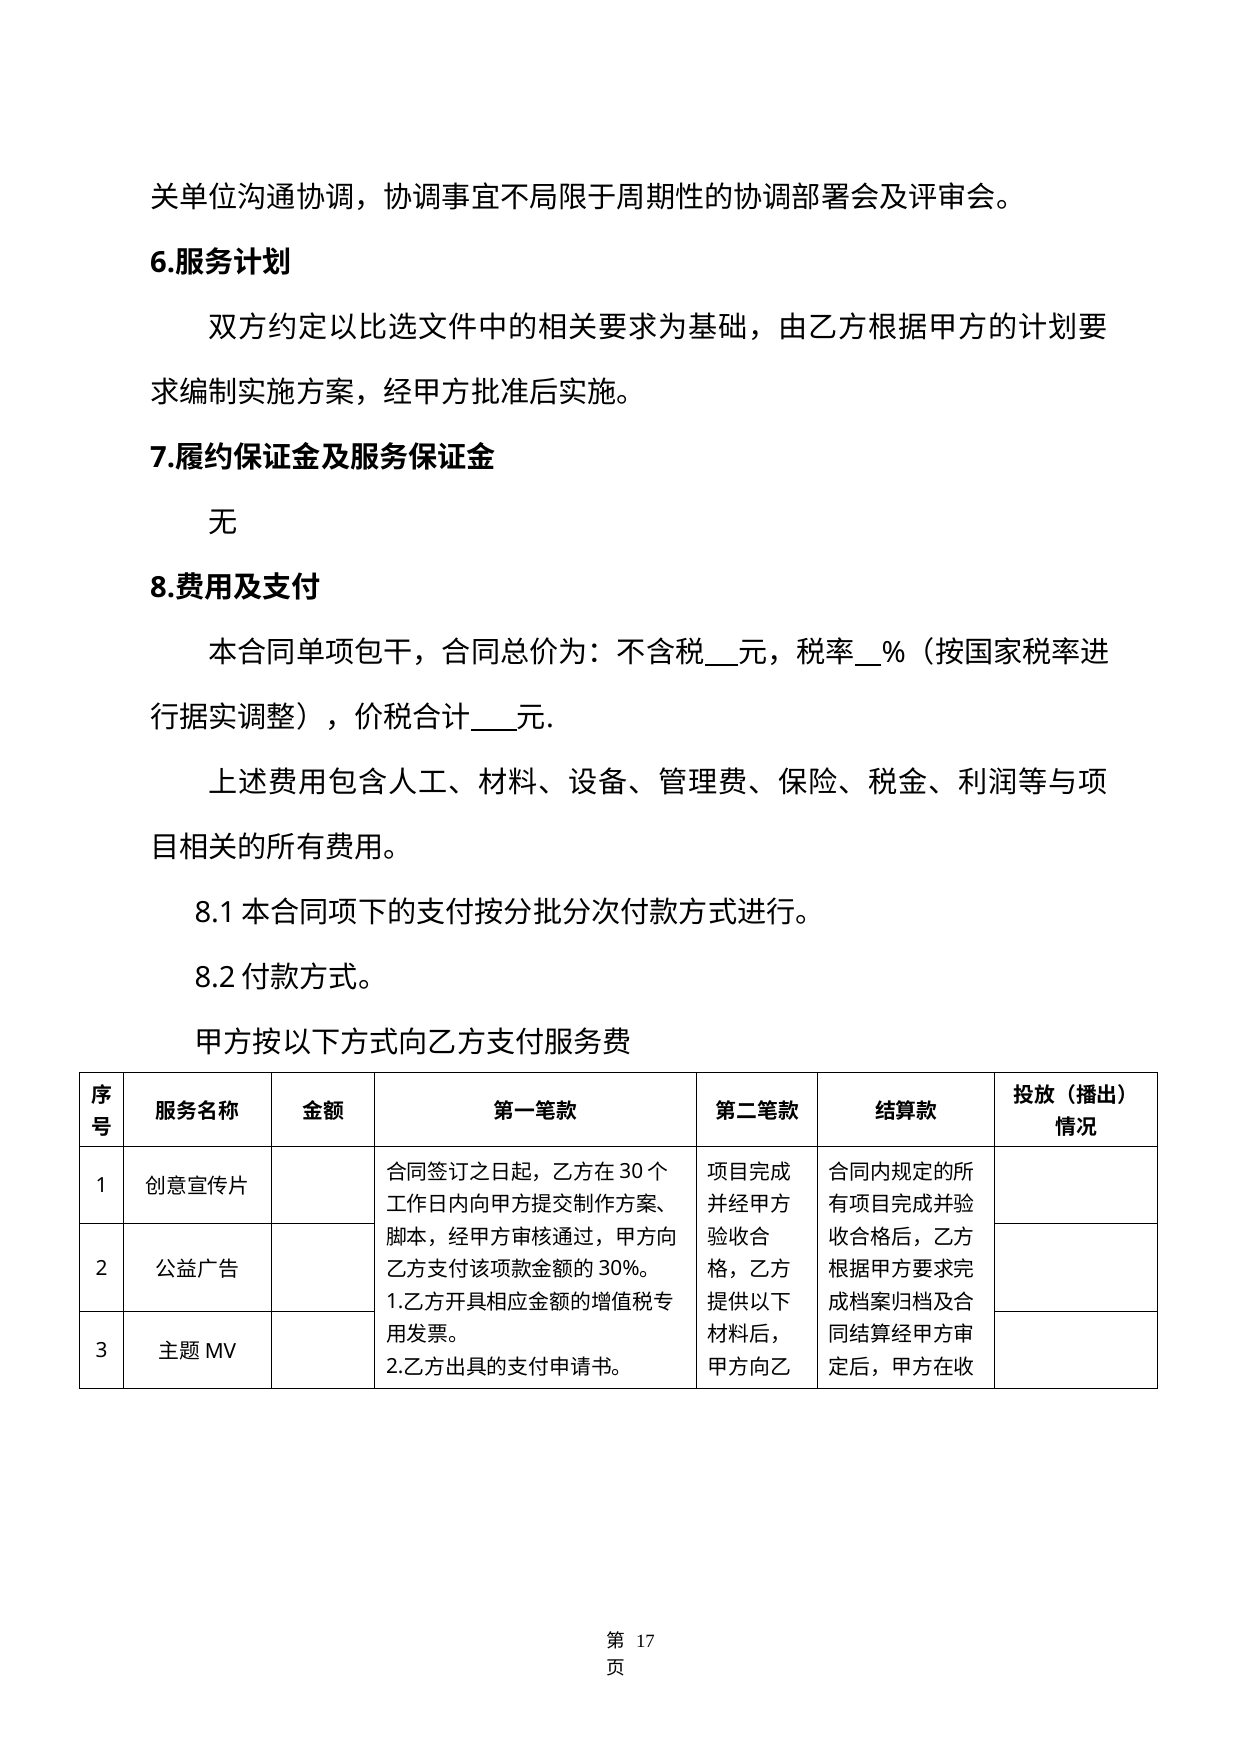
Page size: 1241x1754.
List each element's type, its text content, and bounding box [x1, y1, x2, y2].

table_cell 2 [80, 1224, 123, 1311]
table_cell [272, 1147, 374, 1223]
table_cell [272, 1312, 374, 1388]
table_header 服务名称 [124, 1073, 271, 1146]
table_header 结算款 [818, 1073, 994, 1146]
table_cell 主题MV [124, 1312, 271, 1388]
table_cell 3 [80, 1312, 123, 1388]
text 双方约定以比选文件中的相关要求为基础，由乙方根据甲方的计划要求编制实施方案，经甲方批准后实施。 [150, 292, 1110, 422]
table_cell 创意宣传片 [124, 1147, 271, 1223]
table_cell 1 [80, 1147, 123, 1223]
table_cell [995, 1147, 1157, 1223]
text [150, 162, 1110, 227]
table_header 投放（播出）情况 [995, 1073, 1157, 1146]
table_cell [272, 1224, 374, 1311]
text 8.2付款方式。 [194, 942, 1110, 1007]
table_header 第一笔款 [375, 1073, 696, 1146]
text 7.履约保证金及服务保证金 [150, 422, 1110, 487]
text 甲方按以下方式向乙方支付服务费 [194, 1007, 1110, 1072]
table_cell 项目完成并经甲方验收合格，乙方提供以下材料后，甲方向乙方支付该款项金额的50%。 1.乙方开具相应金额的增值税专用发票。 2.乙方出具的支付申请书。 3.全部项目成果验收证明。 [697, 1147, 817, 1388]
table_cell 公益广告 [124, 1224, 271, 1311]
text 8.费用及支付 [150, 552, 1110, 617]
text 无 [150, 487, 1110, 552]
table_cell 合同内规定的所有项目完成并验收合格后，乙方根据甲方要求完成档案归档及合同结算经甲方审定后，甲方在收到乙方提供的以下材料后30个工作日内支付至合同最终结算审定金额。 1.乙方开具相应金额的增值税专用发票。 2.乙方出具的支付申请书。 3.全部项目成果验收证明。 [818, 1147, 994, 1388]
text 8.1本合同项下的支付按分批分次付款方式进行。 [194, 877, 1110, 942]
table_cell [995, 1312, 1157, 1388]
table_cell [995, 1224, 1157, 1311]
table_header 序号 [80, 1073, 123, 1146]
text 本合同单项包干，合同总价为：不含税 元，税率 %（按国家税率进行据实调整），价税合计 元. [150, 617, 1110, 747]
table_header 金额 [272, 1073, 374, 1146]
text 6.服务计划 [150, 227, 1110, 292]
text 上述费用包含人工、材料、设备、管理费、保险、税金、利润等与项目相关的所有费用。 [150, 747, 1110, 877]
table_cell 合同签订之日起，乙方在30个工作日内向甲方提交制作方案、脚本，经甲方审核通过，甲方向乙方支付该项款金额的30%。 1.乙方开具相应金额的增值税专用发票。 2.乙方出具的支付申请书。 [375, 1147, 696, 1388]
table_header 第二笔款 [697, 1073, 817, 1146]
